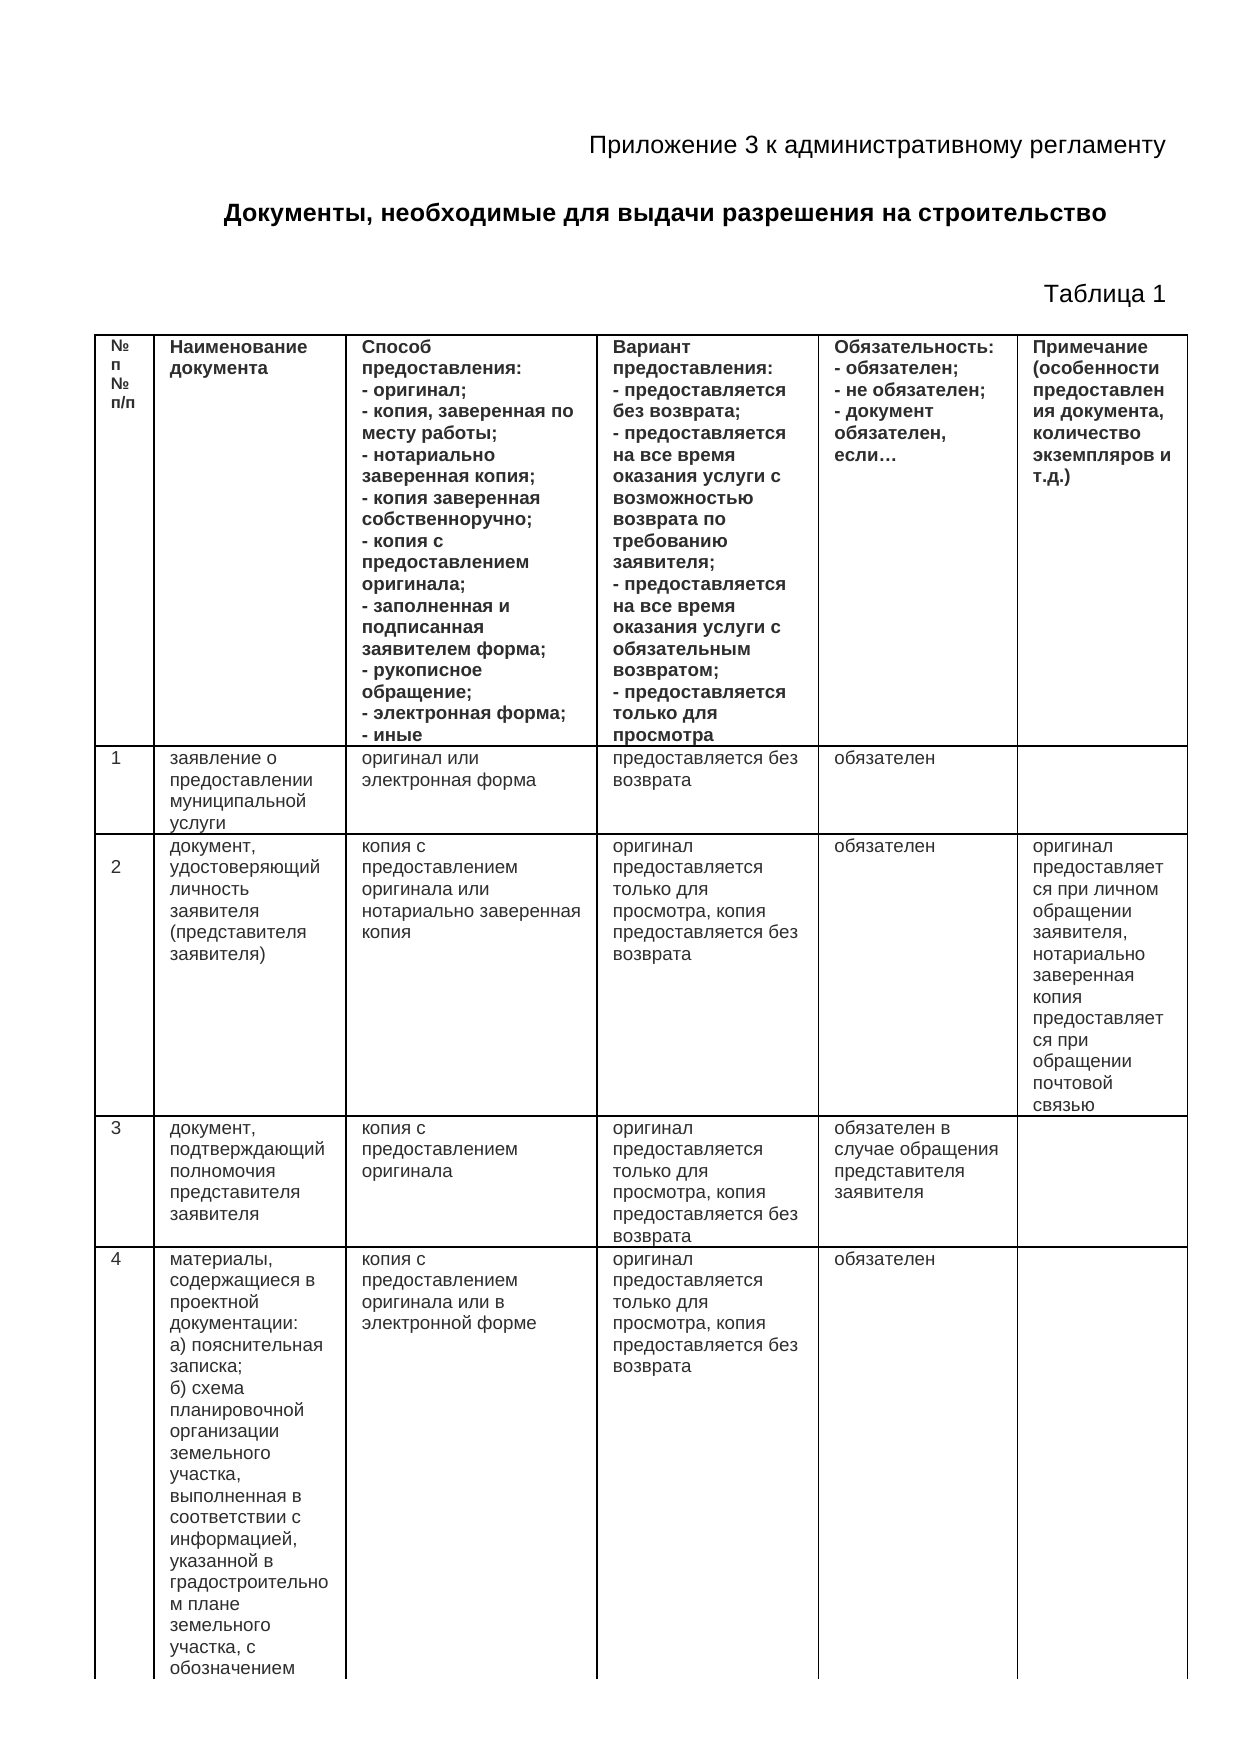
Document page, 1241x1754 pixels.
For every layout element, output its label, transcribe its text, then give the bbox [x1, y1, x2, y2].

table_cell [1018, 1248, 1187, 1679]
text Приложение 3 к административному регламенту [158, 131, 1166, 159]
table_cell обязателен [819, 747, 1017, 833]
table_cell 2 [96, 835, 153, 1115]
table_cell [347, 1248, 596, 1679]
table_cell № п№ п/п [96, 336, 153, 745]
table_cell оригинал предоставляется только для просмотра, копия предоставляется без возврата [598, 835, 818, 1115]
table_cell оригинал предоставляется только для просмотра, копия предоставляется без возврата [598, 1117, 818, 1246]
table_cell 3 [96, 1117, 153, 1246]
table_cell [155, 1248, 345, 1679]
table_cell 4 [96, 1248, 153, 1679]
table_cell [598, 1248, 818, 1679]
table_cell копия с предоставлением оригинала или нотариально заверенная копия [347, 835, 596, 1115]
table_cell оригинал предоставляется при личном обращении заявителя, нотариально заверенная копия предоставляется при обращении почтовой связью [1018, 835, 1187, 1115]
table_cell Наименование документа [155, 336, 345, 745]
table_cell обязателен [819, 835, 1017, 1115]
table_cell 1 [96, 747, 153, 833]
table_cell документ, удостоверяющий личность заявителя (представителя заявителя) [155, 835, 345, 1115]
table_cell Примечание (особенности предоставления документа, количество экземпляров и т.д.) [1018, 336, 1187, 745]
table_cell [1018, 747, 1187, 833]
table_cell копия с предоставлением оригинала [347, 1117, 596, 1246]
table_cell документ, подтверждающий полномочия представителя заявителя [155, 1117, 345, 1246]
table_cell предоставляется без возврата [598, 747, 818, 833]
text Документы, необходимые для выдачи разрешения на строительство [158, 198, 1166, 227]
table_cell обязателен [819, 1248, 1017, 1679]
table_cell [1018, 1117, 1187, 1246]
table_cell заявление о предоставлении муниципальной услуги [155, 747, 345, 833]
text Таблица 1 [158, 251, 1166, 307]
table_cell обязателен в случае обращения представителя заявителя [819, 1117, 1017, 1246]
table_cell оригинал или электронная форма [347, 747, 596, 833]
table_cell Вариант предоставления: - предоставляется без возврата; - предоставляется на все время оказания услуги с возможностью возврата по требованию заявителя; - предоставляется на все время оказания услуги с обязательным возвратом; - предоставляется только для просмотра [598, 336, 818, 745]
table_cell Обязательность: - обязателен; - не обязателен; - документ обязателен, если… [819, 336, 1017, 745]
table_cell Способ предоставления: - оригинал; - копия, заверенная по месту работы; - нотариально заверенная копия; - копия заверенная собственноручно; - копия с предоставлением оригинала; - заполненная и подписанная заявителем форма; - рукописное обращение; - электронная форма; - иные [347, 336, 596, 745]
